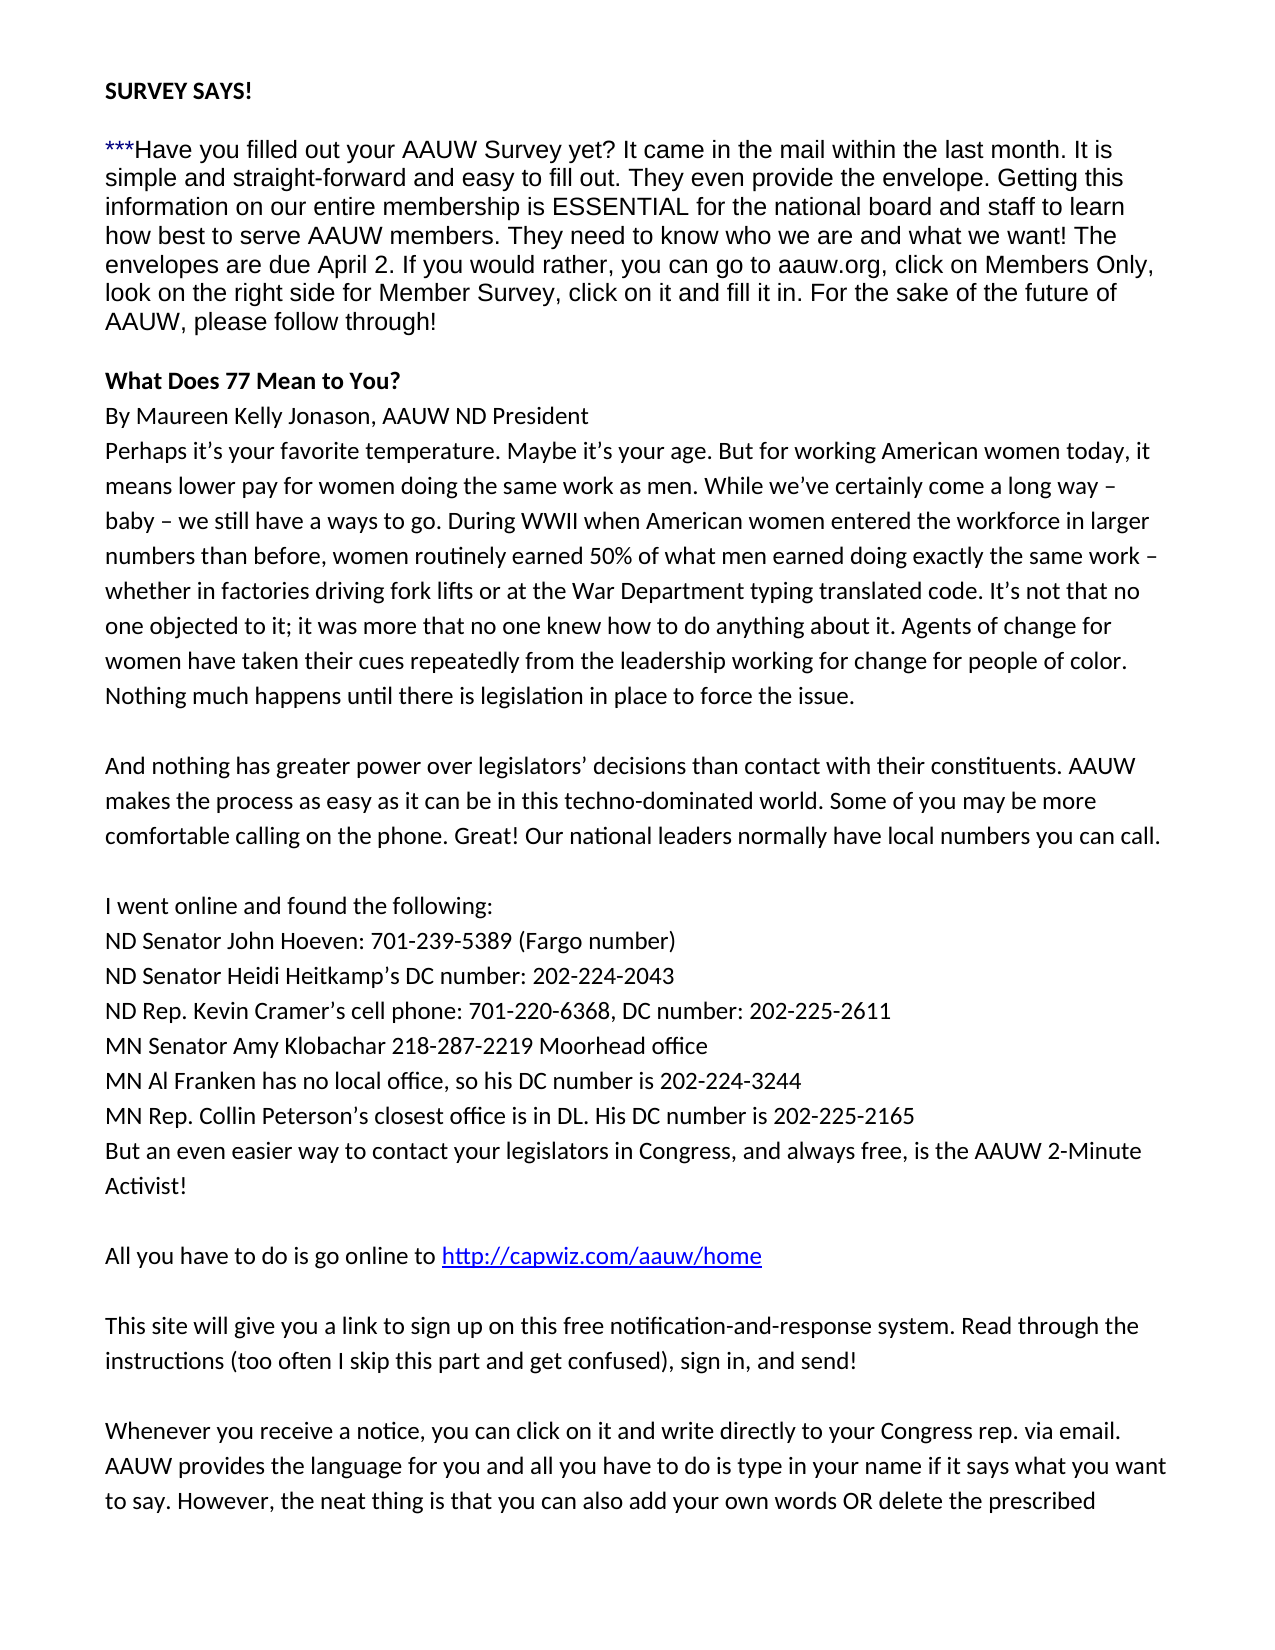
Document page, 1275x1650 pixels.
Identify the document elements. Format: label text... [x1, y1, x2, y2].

text I went online and found the following: [105, 890, 1170, 921]
text ***Have you filled out your AAUW Survey yet? It came in the mail within the last month. It is simple and straight-forward and easy to fill out. They even provide the envelope. Getting this information on our entire membership is ESSENTIAL for the national board and staff to learn how best to serve AAUW members. They need to know who we are and what we want! The envelopes are due April 2. If you would rather, you can go to aauw.org, click on Members Only, look on the right side for Member Survey, click on it and fill it in. For the sake of the future of AAUW, please follow through! [105, 135, 1170, 336]
text Perhaps it’s your favorite temperature. Maybe it’s your age. But for working American women today, it means lower pay for women doing the same work as men. While we’ve certainly come a long way – baby – we still have a ways to go. During WWII when American women entered the workforce in larger numbers than before, women routinely earned 50% of what men earned doing exactly the same work – whether in factories driving fork lifts or at the War Department typing translated code. It’s not that no one objected to it; it was more that no one knew how to do anything about it. Agents of change for women have taken their cues repeatedly from the leadership working for change for people of color. Nothing much happens until there is legislation in place to force the issue. [105, 435, 1170, 711]
text By , AAUW ND President [105, 400, 1170, 431]
text MN Al Franken has no local office, so his DC number is 202-224-3244 [105, 1065, 1170, 1096]
text All you have to do is go online to http://capwiz.com/aauw/home [105, 1240, 1170, 1271]
text MN Senator Amy Klobachar 218-287-2219 office [105, 1030, 1170, 1061]
text SURVEY SAYS! [105, 75, 1170, 106]
text ND Rep. Kevin Cramer’s cell phone: 701-220-6368, DC number: 202-225-2611 [105, 995, 1170, 1026]
text But an even easier way to contact your legislators in Congress, and always free, is the AAUW 2-Minute Activist! [105, 1135, 1170, 1201]
text MN Rep. Collin Peterson’s closest office is in DL. His DC number is 202-225-2165 [105, 1100, 1170, 1131]
text This site will give you a link to sign up on this free notification-and-response system. Read through the instructions (too often I skip this part and get confused), sign in, and send! [105, 1310, 1170, 1376]
text ND Senator John Hoeven: 701-239-5389 ( number) [105, 925, 1170, 956]
text ND Senator Heidi Heitkamp’s DC number: 202-224-2043 [105, 960, 1170, 991]
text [105, 1415, 1170, 1516]
text And nothing has greater power over legislators’ decisions than contact with their constituents. AAUW makes the process as easy as it can be in this techno-dominated world. Some of you may be more comfortable calling on the phone. Great! Our national leaders normally have local numbers you can call. [105, 750, 1170, 851]
text What Does 77 Mean to You? [105, 365, 1170, 396]
